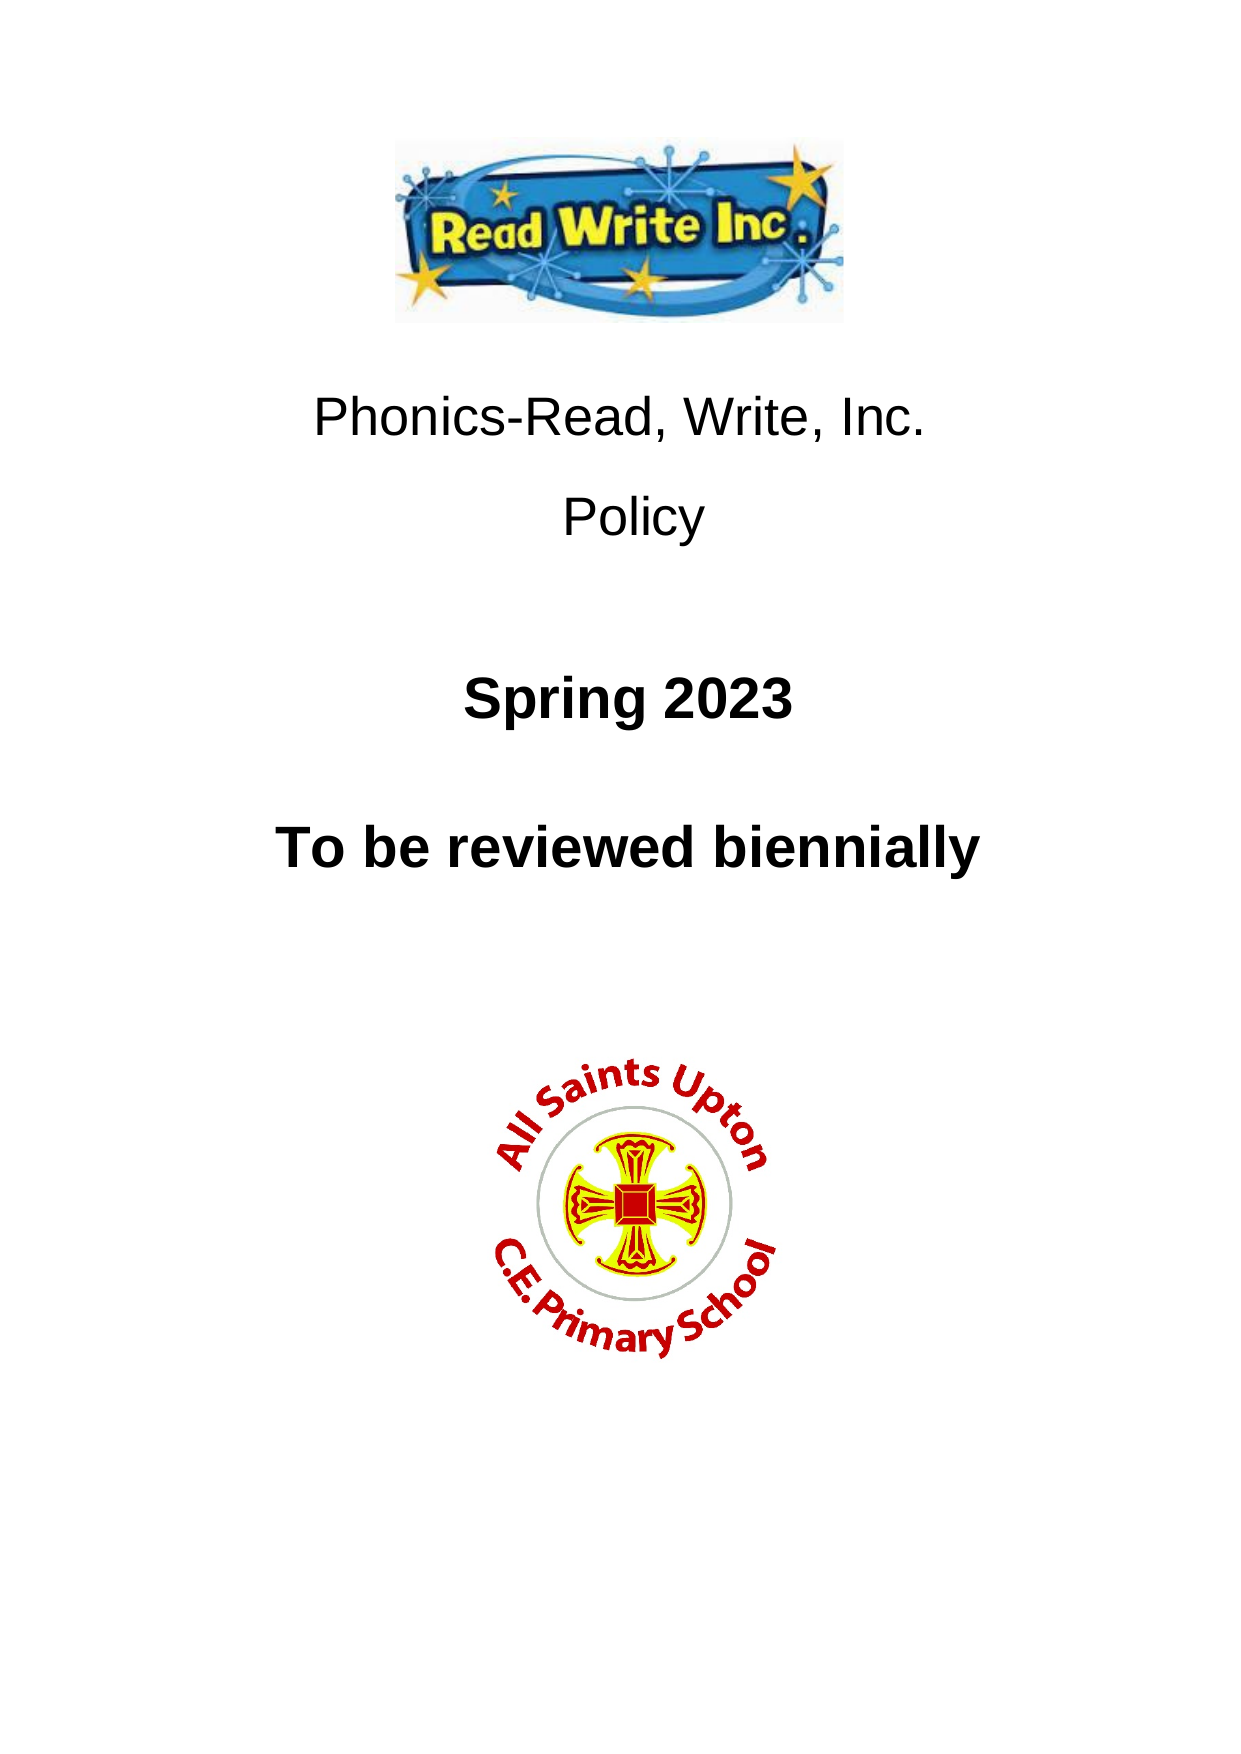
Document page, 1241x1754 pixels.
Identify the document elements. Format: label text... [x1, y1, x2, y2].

picture [367, 1013, 906, 1407]
picture [393, 137, 843, 320]
text Spring 2023 [247, 664, 1010, 731]
text To be reviewed biennially [247, 812, 1010, 879]
title Phonics-Read, Write, Inc. [247, 246, 993, 447]
title Policy [247, 485, 1021, 547]
